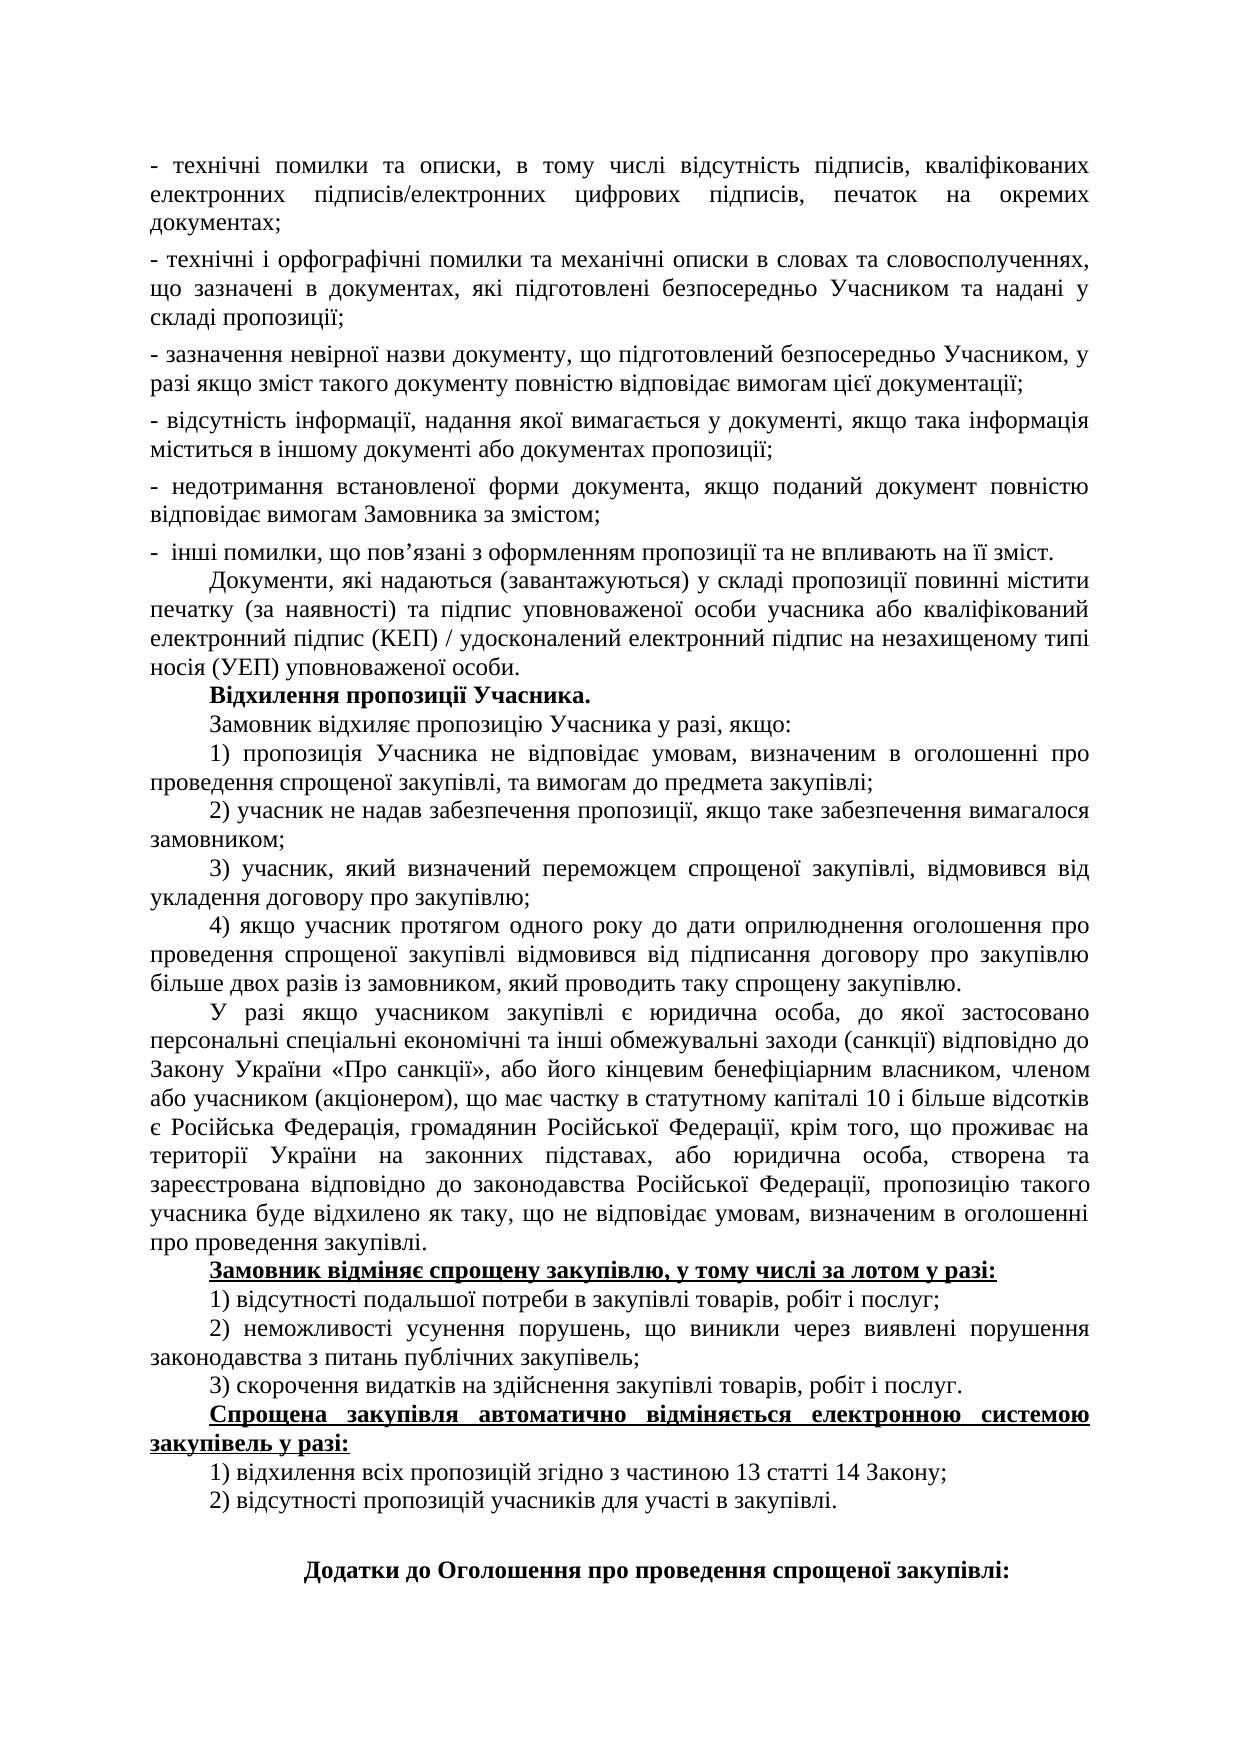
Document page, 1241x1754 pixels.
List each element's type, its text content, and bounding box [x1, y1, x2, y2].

text - технічні помилки та описки, в тому числі відсутність підписів, кваліфікованих електронних підписів/електронних цифрових підписів, печаток на окремих документах; [150, 150, 1090, 236]
text У разі якщо учасником закупівлі є юридична особа, до якої застосовано персональні спеціальні економічні та інші обмежувальні заходи (санкції) відповідно до Закону України «Про санкції», або його кінцевим бенефіціарним власником, членом або учасником (акціонером), що має частку в статутному капіталі 10 і більше відсотків є Російська Федерація, громадянин Російської Федерації, крім того, що проживає на території України на законних підставах, або юридична особа, створена та зареєстрована відповідно до законодавства Російської Федерації, пропозицію такого учасника буде відхилено як таку, що не відповідає умовам, визначеним в оголошенні про проведення закупівлі. [150, 1169, 1090, 1255]
text Замовник відхиляє пропозицію Учасника у разі, якщо: [150, 709, 1090, 738]
text 4) якщо учасник протягом одного року до дати оприлюднення оголошення про проведення спрощеної закупівлі відмовився від підписання договору про закупівлю більше двох разів із замовником, який проводить таку спрощену закупівлю. [150, 910, 1090, 997]
text - недотримання встановленої форми документа, якщо поданий документ повністю відповідає вимогам Замовника за змістом; [150, 471, 1090, 528]
text 1) відхилення всіх пропозицій згідно з частиною 13 статті 14 Закону; [150, 1457, 1090, 1485]
text Додатки до Оголошення про проведення спрощеної закупівлі: [224, 1555, 1090, 1584]
text У разі якщо учасником закупівлі є юридична особа, до якої застосовано персональні спеціальні економічні та інші обмежувальні заходи (санкції) відповідно до Закону України «Про санкції», або його кінцевим бенефіціарним власником, членом або учасником (акціонером), що має частку в статутному капіталі 10 і більше відсотків є Російська Федерація, громадянин Російської Федерації, крім того, що проживає на території України на законних підставах, або юридична особа, створена та зареєстрована відповідно до законодавства Російської Федерації, пропозицію такого учасника буде відхилено як таку, що не відповідає умовам, визначеним в оголошенні про проведення закупівлі. [150, 997, 1090, 1083]
text 1) пропозиція Учасника не відповідає умовам, визначеним в оголошенні про проведення спрощеної закупівлі, та вимогам до предмета закупівлі; [150, 738, 1090, 795]
text - технічні і орфографічні помилки та механічні описки в словах та словосполученнях, що зазначені в документах, які підготовлені безпосередньо Учасником та надані у складі пропозиції; [150, 244, 1090, 331]
text 3) скорочення видатків на здійснення закупівлі товарів, робіт і послуг. [150, 1370, 1090, 1399]
text 2) неможливості усунення порушень, що виникли через виявлені порушення законодавства з питань публічних закупівель; [150, 1313, 1090, 1370]
text 2) учасник не надав забезпечення пропозиції, якщо таке забезпечення вимагалося замовником; [150, 795, 1090, 853]
text - інші помилки, що пов’язані з оформленням пропозиції та не впливають на її зміст. [150, 537, 1090, 565]
text 1) відсутності подальшої потреби в закупівлі товарів, робіт і послуг; [150, 1284, 1090, 1313]
text Спрощена закупівля автоматично відміняється електронною системою закупівель у разі: [150, 1399, 1090, 1457]
text Замовник відміняє спрощену закупівлю, у тому числі за лотом у разі: [150, 1255, 1090, 1284]
text 2) відсутності пропозицій учасників для участі в закупівлі. [150, 1485, 1090, 1514]
text - зазначення невірної назви документу, що підготовлений безпосередньо Учасником, у разі якщо зміст такого документу повністю відповідає вимогам цієї документації; [150, 339, 1090, 397]
text Відхилення пропозиції Учасника. [150, 680, 1090, 709]
text Документи, які надаються (завантажуються) у складі пропозиції повинні містити печатку (за наявності) та підпис уповноваженої особи учасника або кваліфікований електронний підпис (КЕП) / удосконалений електронний підпис на незахищеному типі носія (УЕП) уповноваженої особи. [150, 565, 1090, 680]
text 3) учасник, який визначений переможцем спрощеної закупівлі, відмовився від укладення договору про закупівлю; [150, 853, 1090, 910]
text - відсутність інформації, надання якої вимагається у документі, якщо така інформація міститься в іншому документі або документах пропозиції; [150, 405, 1090, 462]
